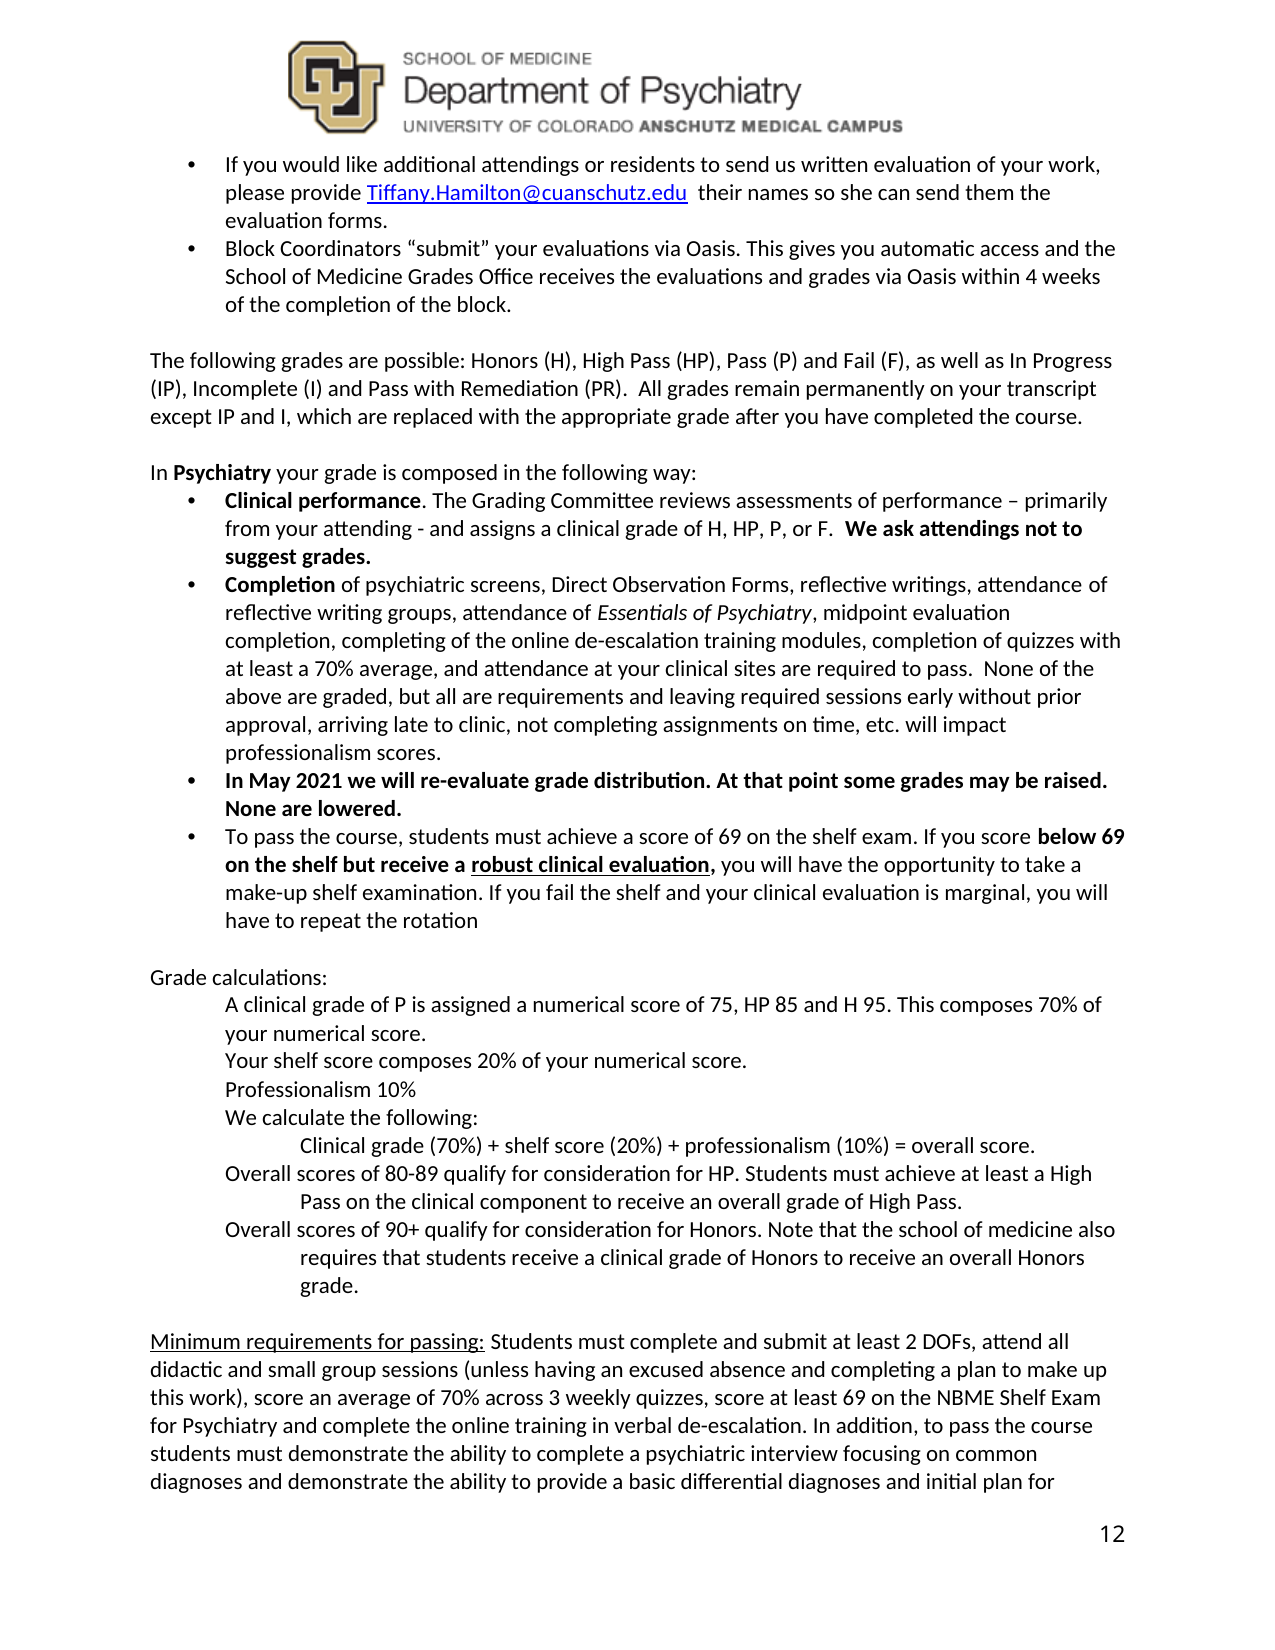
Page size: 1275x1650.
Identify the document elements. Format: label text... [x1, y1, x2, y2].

text Your shelf score composes 20% of your numerical score. [225, 1047, 1125, 1075]
picture [288, 30, 1155, 150]
list Block Coordinators “submit” your evaluations via Oasis. This gives you automatic access and the School of Medicine Grades Office receives the evaluations and grades via Oasis within 4 weeks of the completion of the block. [187, 234, 1125, 318]
list If you would like additional attendings or residents to send us written evaluation of your work, please provide Tiffany.Hamilton@cuanschutz.edu their names so she can send them the evaluation forms. [187, 150, 1125, 234]
text A clinical grade of P is assigned a numerical score of 75, HP 85 and H 95. This composes 70% of your numerical score. [225, 991, 1125, 1047]
text requires that students receive a clinical grade of Honors to receive an overall Honors grade. [300, 1243, 1125, 1299]
text Grade calculations: [150, 963, 1125, 991]
text The following grades are possible: Honors (H), High Pass (HP), Pass (P) and Fail (F), as well as In Progress (IP), Incomplete (I) and Pass with Remediation (PR). All grades remain permanently on your transcript except IP and I, which are replaced with the appropriate grade after you have completed the course. [150, 346, 1125, 430]
list Completion of psychiatric screens, Direct Observation Forms, reflective writings, attendance of reflective writing groups, attendance of Essentials of Psychiatry, midpoint evaluation completion, completing of the online de-escalation training modules, completion of quizzes with at least a 70% average, and attendance at your clinical sites are required to pass. None of the above are graded, but all are requirements and leaving required sessions early without prior approval, arriving late to clinic, not completing assignments on time, etc. will impact professionalism scores. [187, 570, 1125, 766]
text Professionalism 10% [225, 1075, 1125, 1103]
text Clinical grade (70%) + shelf score (20%) + professionalism (10%) = overall score. [225, 1131, 1125, 1159]
text Overall scores of 90+ qualify for consideration for Honors. Note that the school of medicine also [225, 1215, 1125, 1243]
text Pass on the clinical component to receive an overall grade of High Pass. [225, 1187, 1125, 1215]
text In Psychiatry your grade is composed in the following way: [150, 458, 1125, 486]
text We calculate the following: [225, 1103, 1125, 1131]
text Overall scores of 80-89 qualify for consideration for HP. Students must achieve at least a High [225, 1159, 1125, 1187]
list To pass the course, students must achieve a score of 69 on the shelf exam. If you score below 69 on the shelf but receive a robust clinical evaluation, you will have the opportunity to take a make-up shelf examination. If you fail the shelf and your clinical evaluation is marginal, you will have to repeat the rotation [187, 822, 1125, 934]
list In May 2021 we will re-evaluate grade distribution. At that point some grades may be raised. None are lowered. [187, 766, 1125, 822]
list Clinical performance. The Grading Committee reviews assessments of performance – primarily from your attending - and assigns a clinical grade of H, HP, P, or F. We ask attendings not to suggest grades. [187, 486, 1125, 570]
